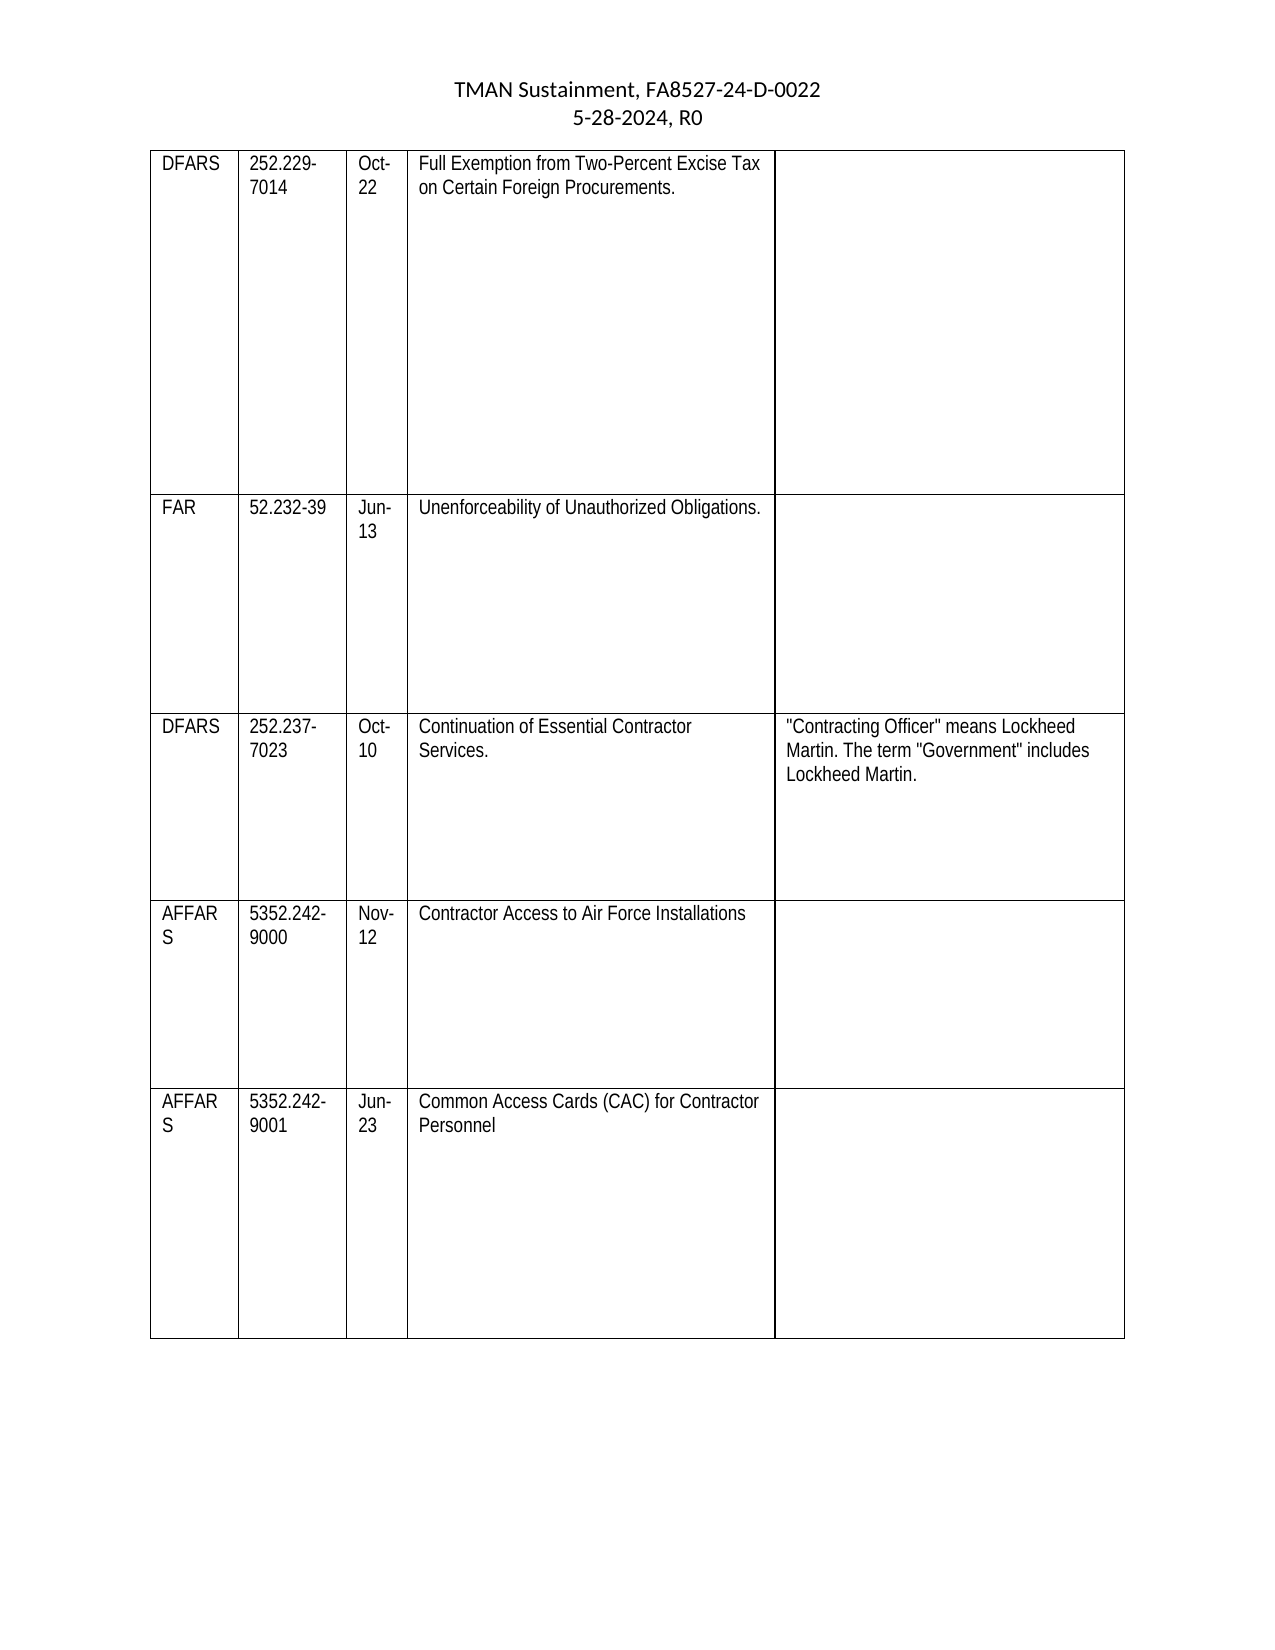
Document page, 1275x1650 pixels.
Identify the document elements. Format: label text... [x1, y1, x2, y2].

table_cell [776, 1089, 1124, 1337]
table_cell Unenforceability of Unauthorized Obligations. [408, 495, 774, 712]
table_cell Jun-13 [347, 495, 407, 712]
table_cell "Contracting Officer" means Lockheed Martin. The term "Government" includes Lockheed Martin. [776, 714, 1124, 900]
table_cell Continuation of Essential Contractor Services. [408, 714, 774, 900]
table_cell [776, 495, 1124, 712]
table_cell 52.232-39 [239, 495, 346, 712]
table_cell 5352.242-9000 [239, 901, 346, 1087]
table_cell Nov-12 [347, 901, 407, 1087]
table_cell AFFARS [151, 1089, 238, 1337]
table_cell 5352.242-9001 [239, 1089, 346, 1337]
table_cell AFFARS [151, 901, 238, 1087]
table_cell Contractor Access to Air Force Installations [408, 901, 774, 1087]
table_cell Full Exemption from Two-Percent Excise Tax on Certain Foreign Procurements. [408, 151, 774, 494]
table_cell DFARS [151, 151, 238, 494]
table_cell 252.237-7023 [239, 714, 346, 900]
table_cell Oct-22 [347, 151, 407, 494]
table_cell DFARS [151, 714, 238, 900]
table_cell Oct-10 [347, 714, 407, 900]
table_cell [776, 901, 1124, 1087]
table_cell Common Access Cards (CAC) for Contractor Personnel [408, 1089, 774, 1337]
table_cell Jun-23 [347, 1089, 407, 1337]
table_cell 252.229-7014 [239, 151, 346, 494]
table_cell FAR [151, 495, 238, 712]
table_cell [776, 151, 1124, 494]
